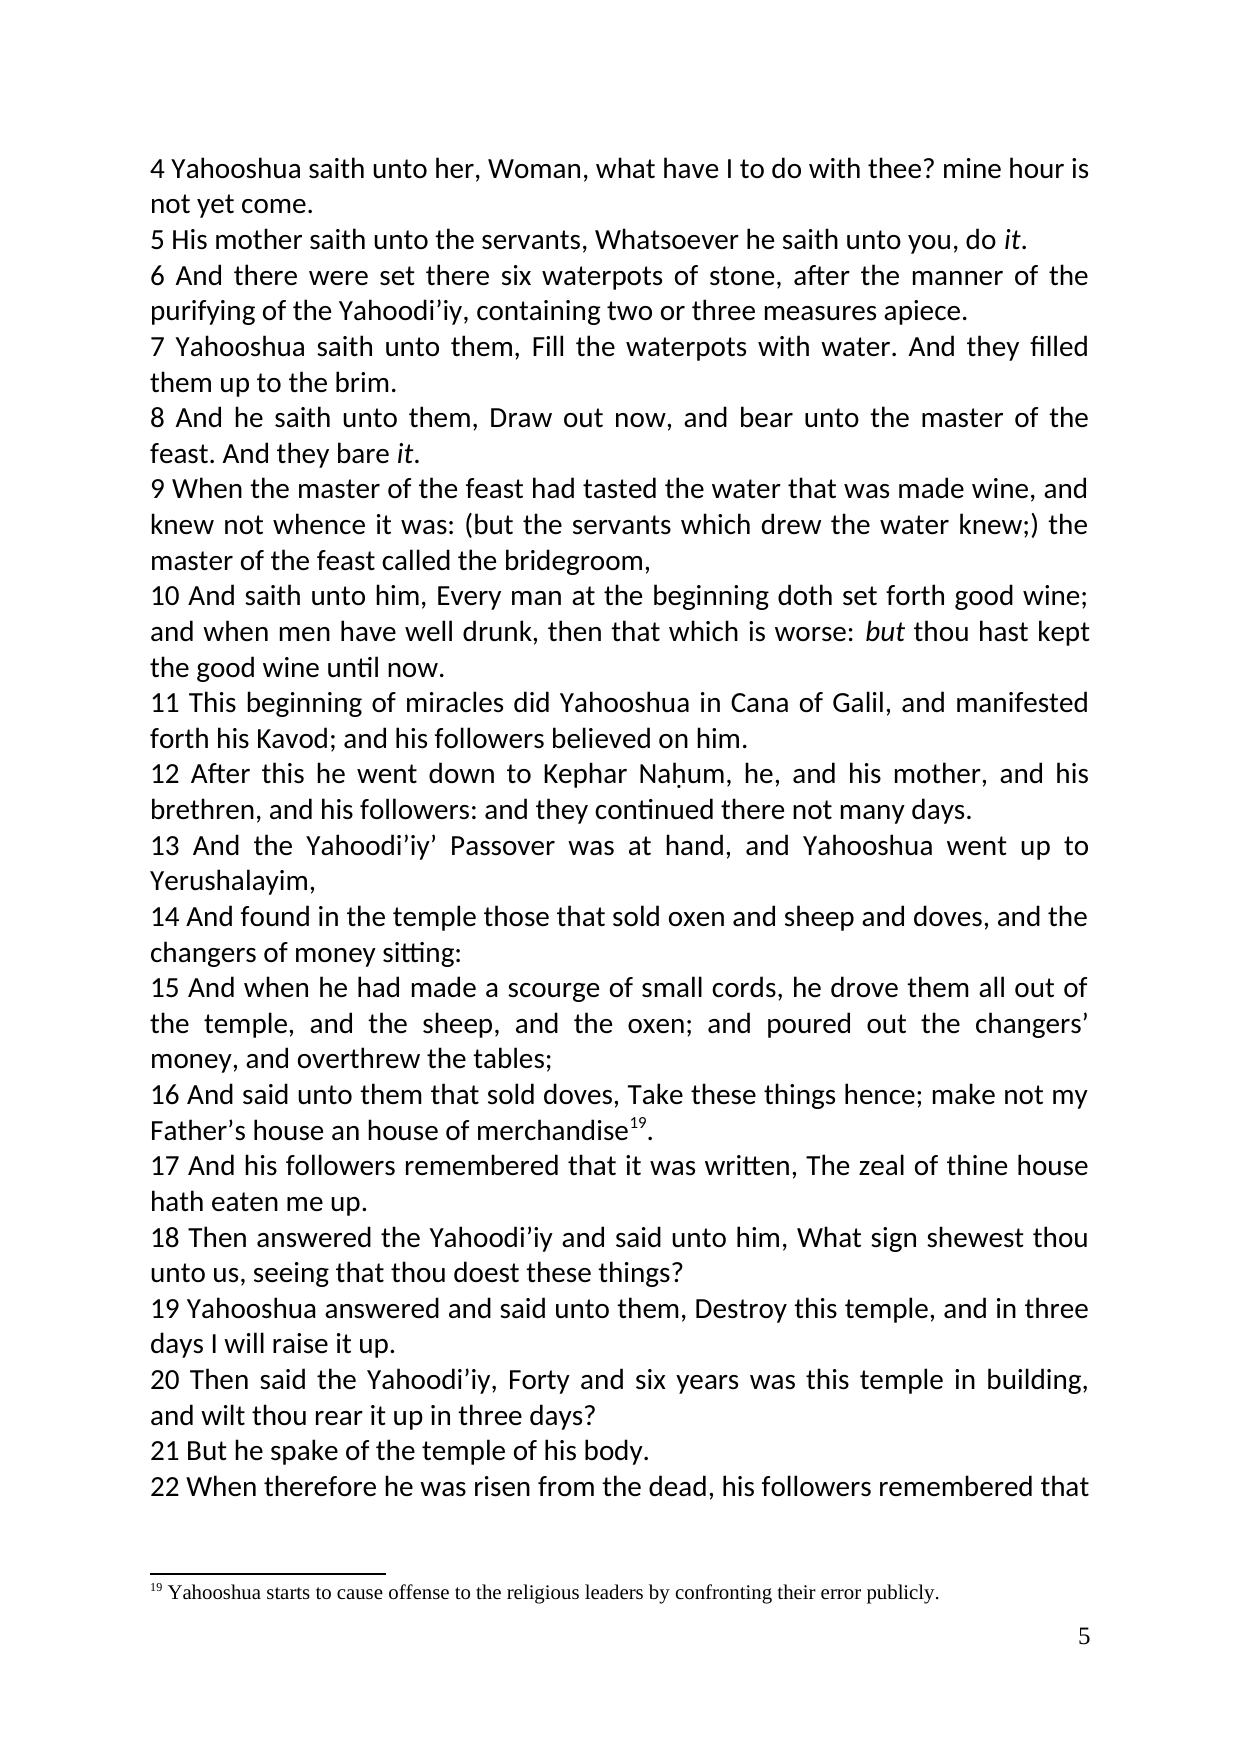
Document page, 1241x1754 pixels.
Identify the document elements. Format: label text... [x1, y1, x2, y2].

text 9 When the master of the feast had tasted the water that was made wine, and knew not whence it was: (but the servants which drew the water knew;) the master of the feast called the bridegroom, [150, 471, 1090, 577]
text 13 And the Yahoodi’iy’ Passover was at hand, and Yahooshua went up to Yerushalayim, [150, 827, 1090, 898]
text 7 Yahooshua saith unto them, Fill the waterpots with water. And they filled them up to the brim. [150, 328, 1090, 399]
text 18 Then answered the Yahoodi’iy and said unto him, What sign shewest thou unto us, seeing that thou doest these things? [150, 1219, 1090, 1290]
text 21 But he spake of the temple of his body. [150, 1432, 1090, 1468]
text 8 And he saith unto them, Draw out now, and bear unto the master of the feast. And they bare it. [150, 399, 1090, 471]
text 5 His mother saith unto the servants, Whatsoever he saith unto you, do it. [150, 221, 1090, 257]
text 11 This beginning of miracles did Yahooshua in Cana of Galil, and manifested forth his Kavod; and his followers believed on him. [150, 684, 1090, 756]
text 10 And saith unto him, Every man at the beginning doth set forth good wine; and when men have well drunk, then that which is worse: but thou hast kept the good wine until now. [150, 577, 1090, 684]
text 14 And found in the temple those that sold oxen and sheep and doves, and the changers of money sitting: [150, 898, 1090, 969]
text 6 And there were set there six waterpots of stone, after the manner of the purifying of the Yahoodi’iy, containing two or three measures apiece. [150, 257, 1090, 328]
text 19 Yahooshua answered and said unto them, Destroy this temple, and in three days I will raise it up. [150, 1290, 1090, 1361]
text 17 And his followers remembered that it was written, The zeal of thine house hath eaten me up. [150, 1147, 1090, 1219]
text 4 Yahooshua saith unto her, Woman, what have I to do with thee? mine hour is not yet come. [150, 150, 1090, 221]
text 12 After this he went down to Kephar Naḥum, he, and his mother, and his brethren, and his followers: and they continued there not many days. [150, 756, 1090, 827]
text 20 Then said the Yahoodi’iy, Forty and six years was this temple in building, and wilt thou rear it up in three days? [150, 1361, 1090, 1432]
text 15 And when he had made a scourge of small cords, he drove them all out of the temple, and the sheep, and the oxen; and poured out the changers’ money, and overthrew the tables; [150, 969, 1090, 1076]
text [150, 1468, 1090, 1504]
text 16 And said unto them that sold doves, Take these things hence; make not my Father’s house an house of merchandise. [150, 1076, 1090, 1147]
